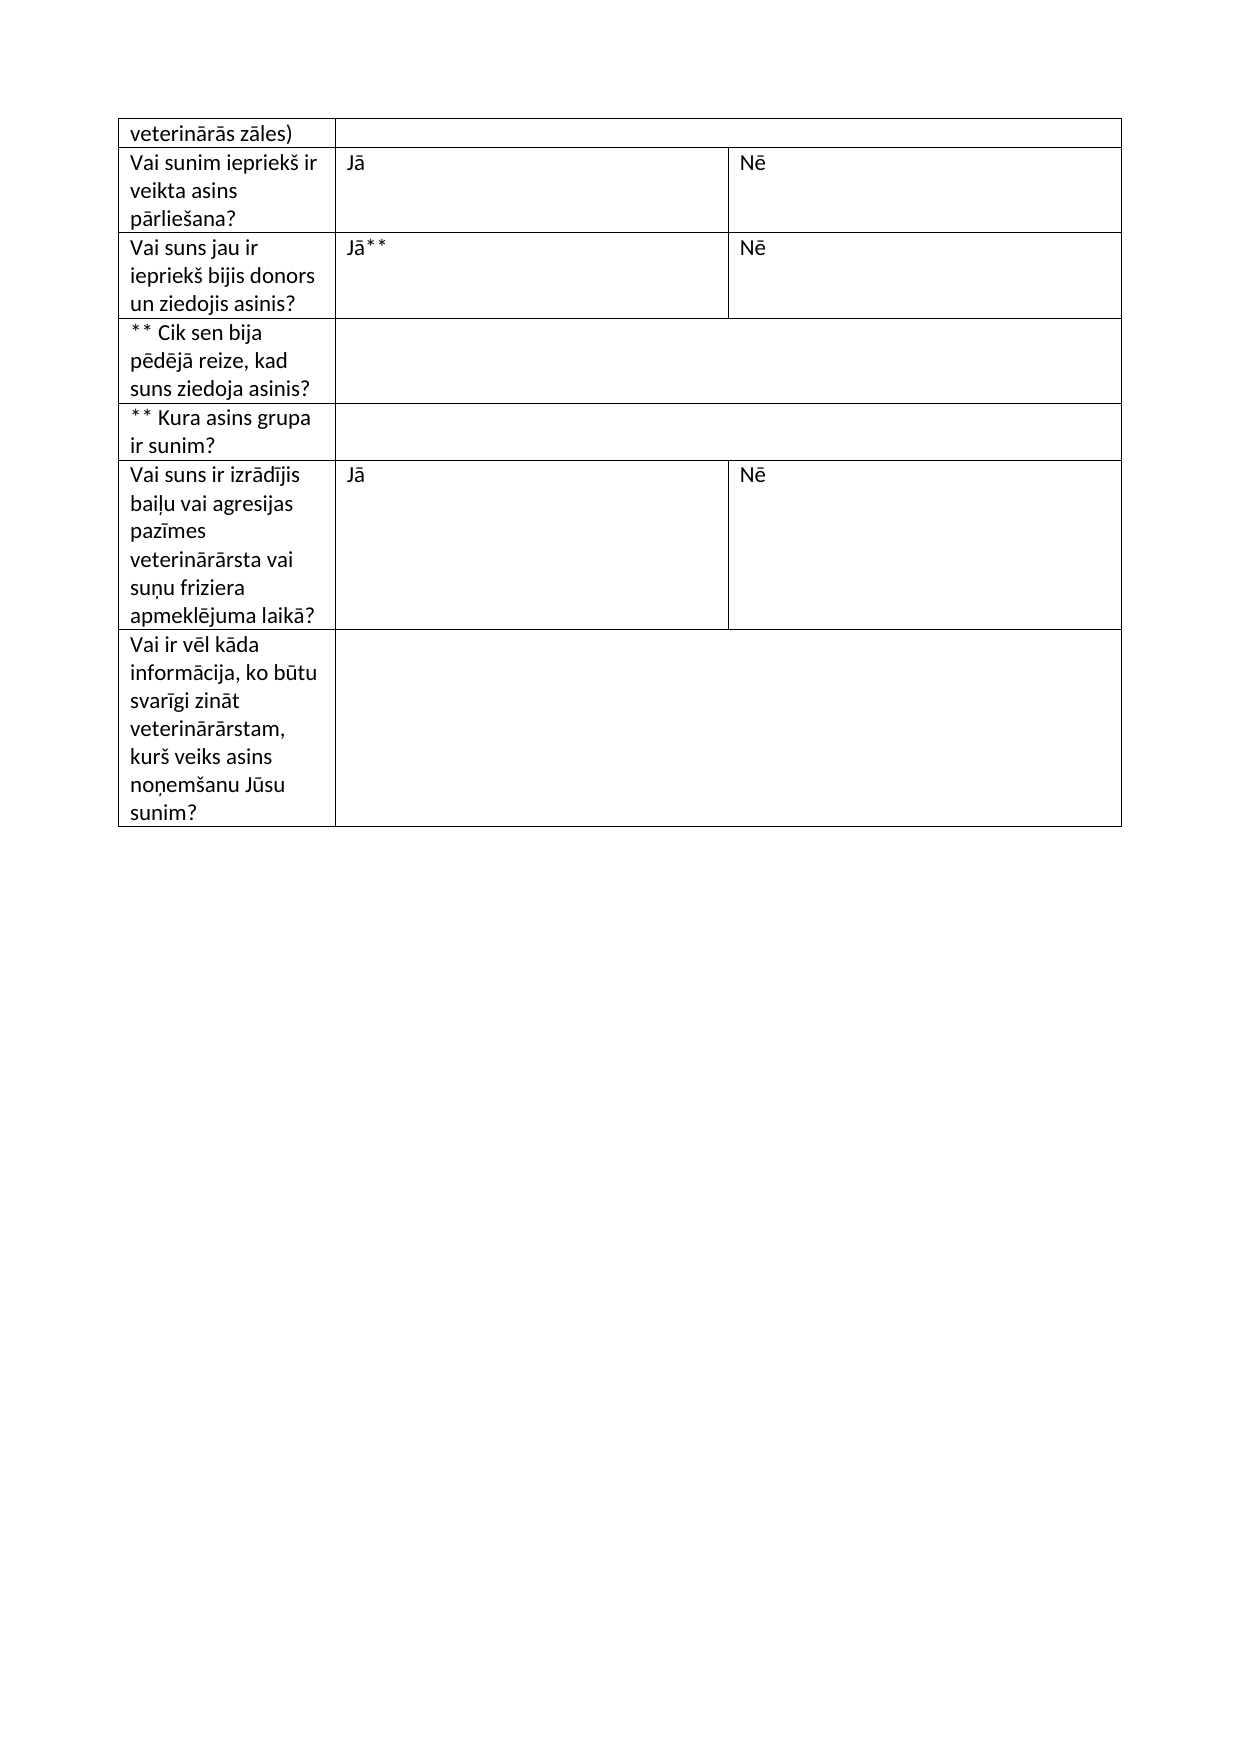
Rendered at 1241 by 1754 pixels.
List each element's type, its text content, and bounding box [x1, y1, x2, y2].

table_cell Nē [729, 148, 1121, 232]
table_cell Vai suns jau ir iepriekš bijis donors un ziedojis asinis? [119, 233, 335, 317]
table_cell [336, 630, 1121, 826]
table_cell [119, 119, 335, 147]
table_cell [336, 319, 1121, 402]
table_cell [336, 404, 1121, 459]
table_cell Vai suns ir izrādījis baiļu vai agresijas pazīmes veterinārārsta vai suņu friziera apmeklējuma laikā? [119, 461, 335, 629]
table_cell Nē [729, 461, 1121, 629]
table_cell Vai ir vēl kāda informācija, ko būtu svarīgi zināt veterinārārstam, kurš veiks asins noņemšanu Jūsu sunim? [119, 630, 335, 826]
table_cell ** Cik sen bija pēdējā reize, kad suns ziedoja asinis? [119, 319, 335, 402]
table_cell Jā** [336, 233, 728, 317]
table_cell Nē [729, 233, 1121, 317]
table_cell Jā [336, 461, 728, 629]
table_cell Vai sunim iepriekš ir veikta asins pārliešana? [119, 148, 335, 232]
table_cell Jā [336, 148, 728, 232]
table_cell ** Kura asins grupa ir sunim? [119, 404, 335, 459]
table_cell [336, 119, 1121, 147]
